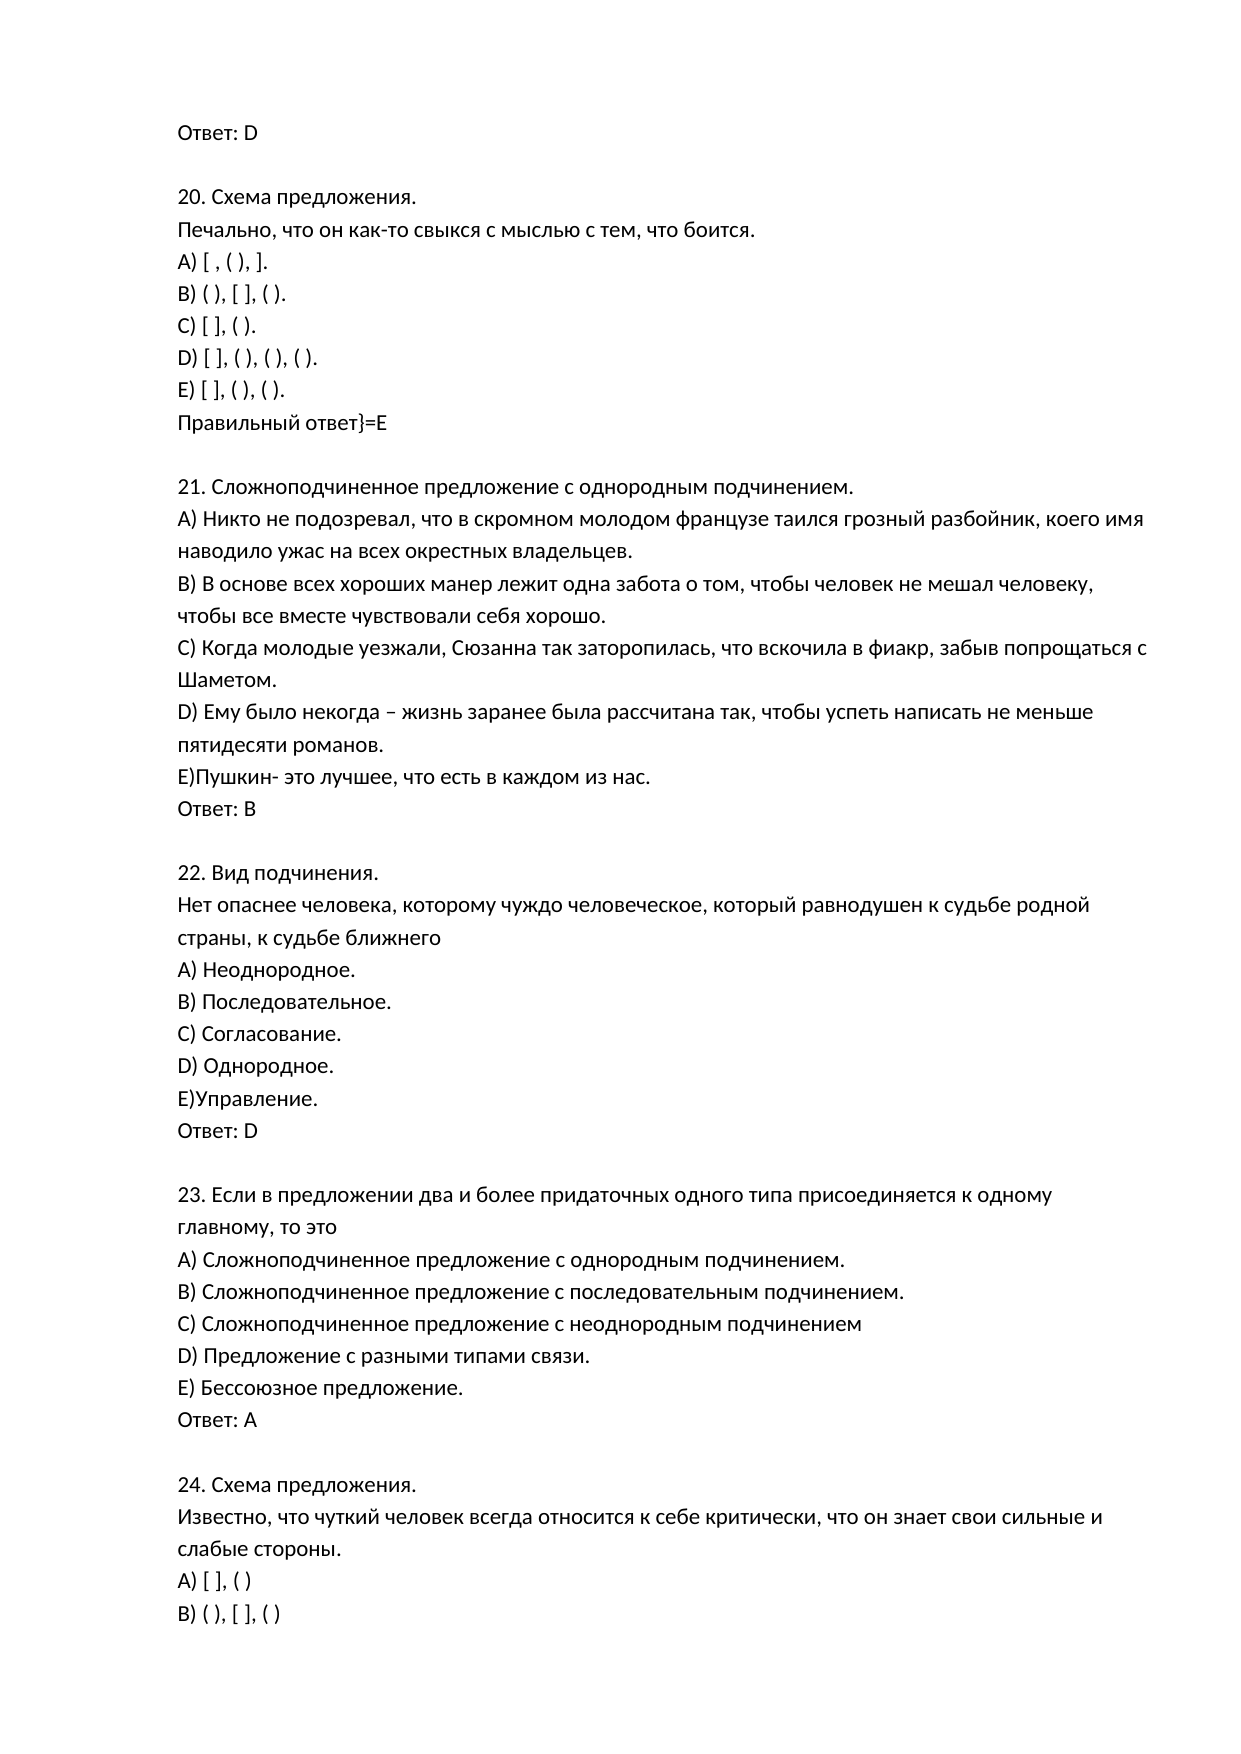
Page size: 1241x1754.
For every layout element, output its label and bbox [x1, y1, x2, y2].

text [177, 118, 1152, 1627]
